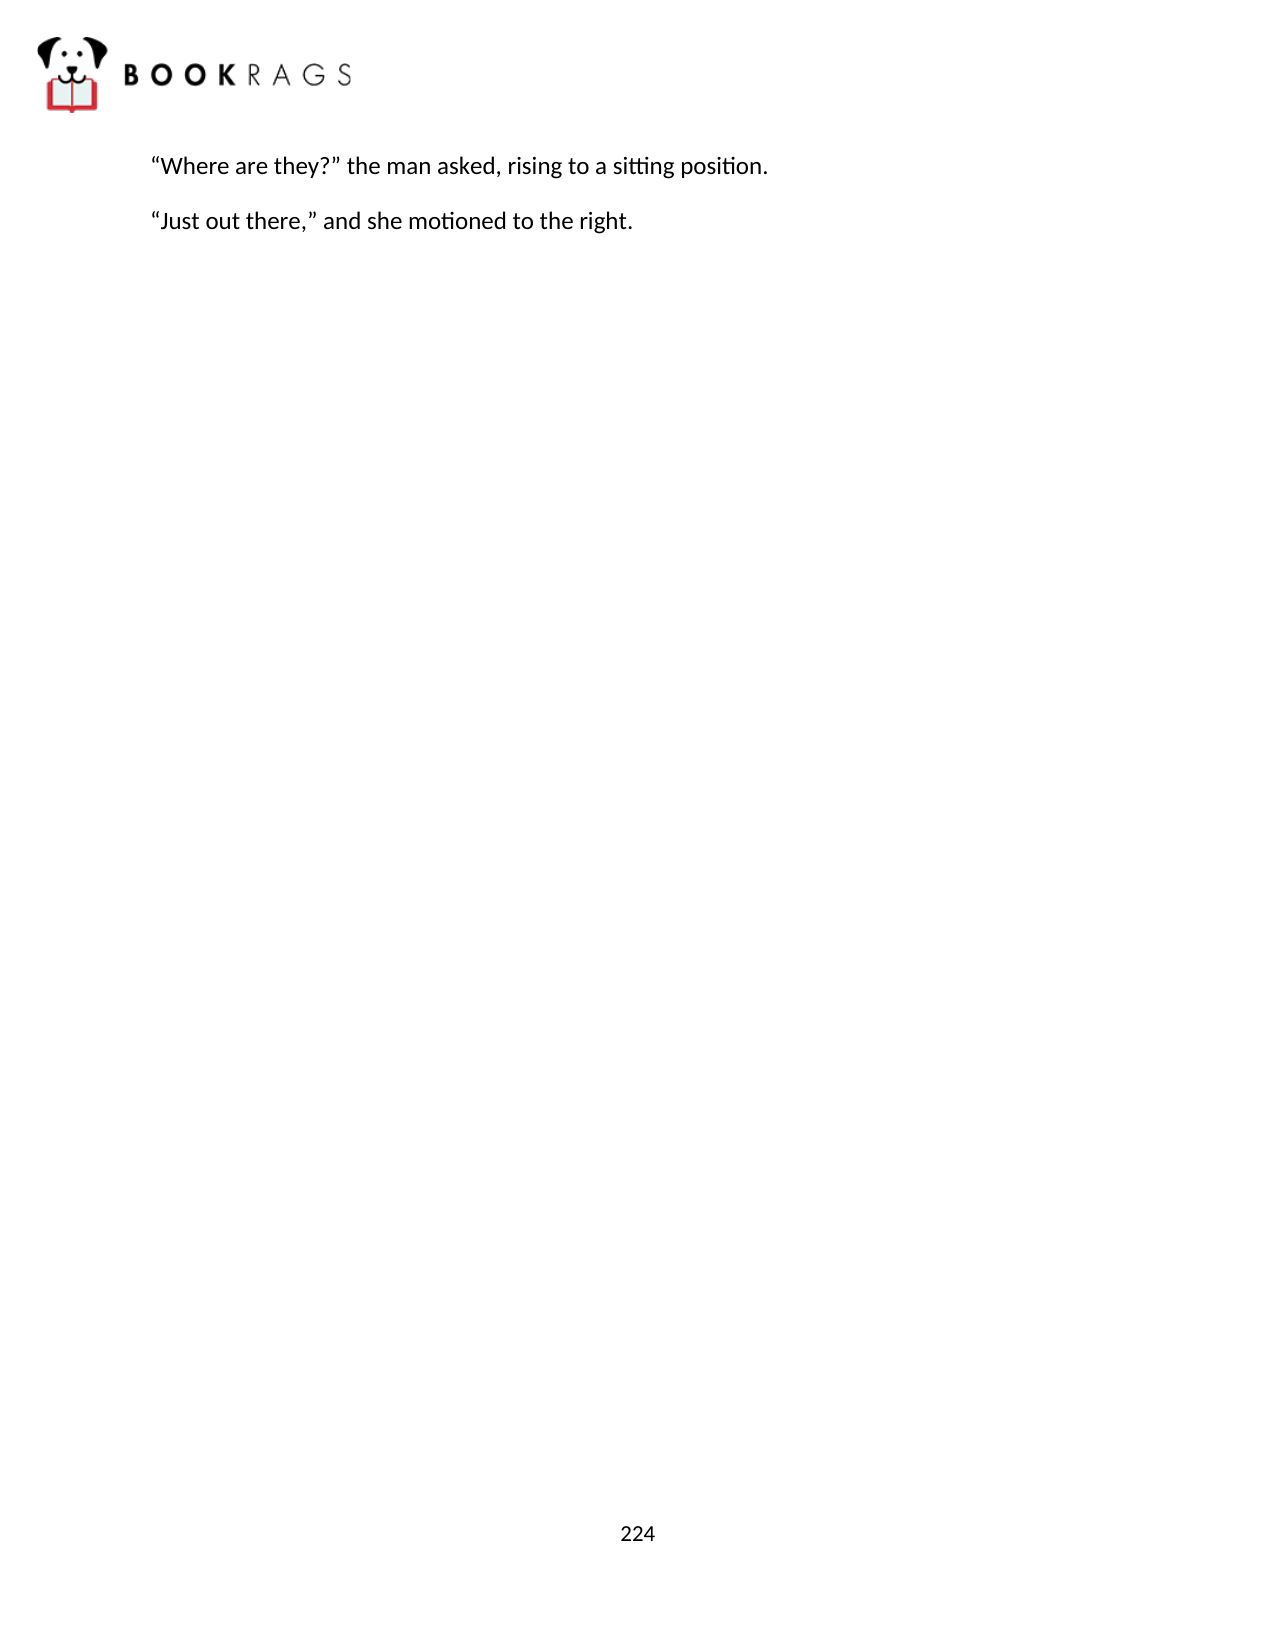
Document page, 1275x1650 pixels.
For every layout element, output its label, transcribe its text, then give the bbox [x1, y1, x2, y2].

text “Just out there,” and she motioned to the right. [150, 206, 1125, 236]
text “Where are they?” the man asked, rising to a sitting position. [150, 150, 1125, 181]
picture [37, 37, 351, 113]
